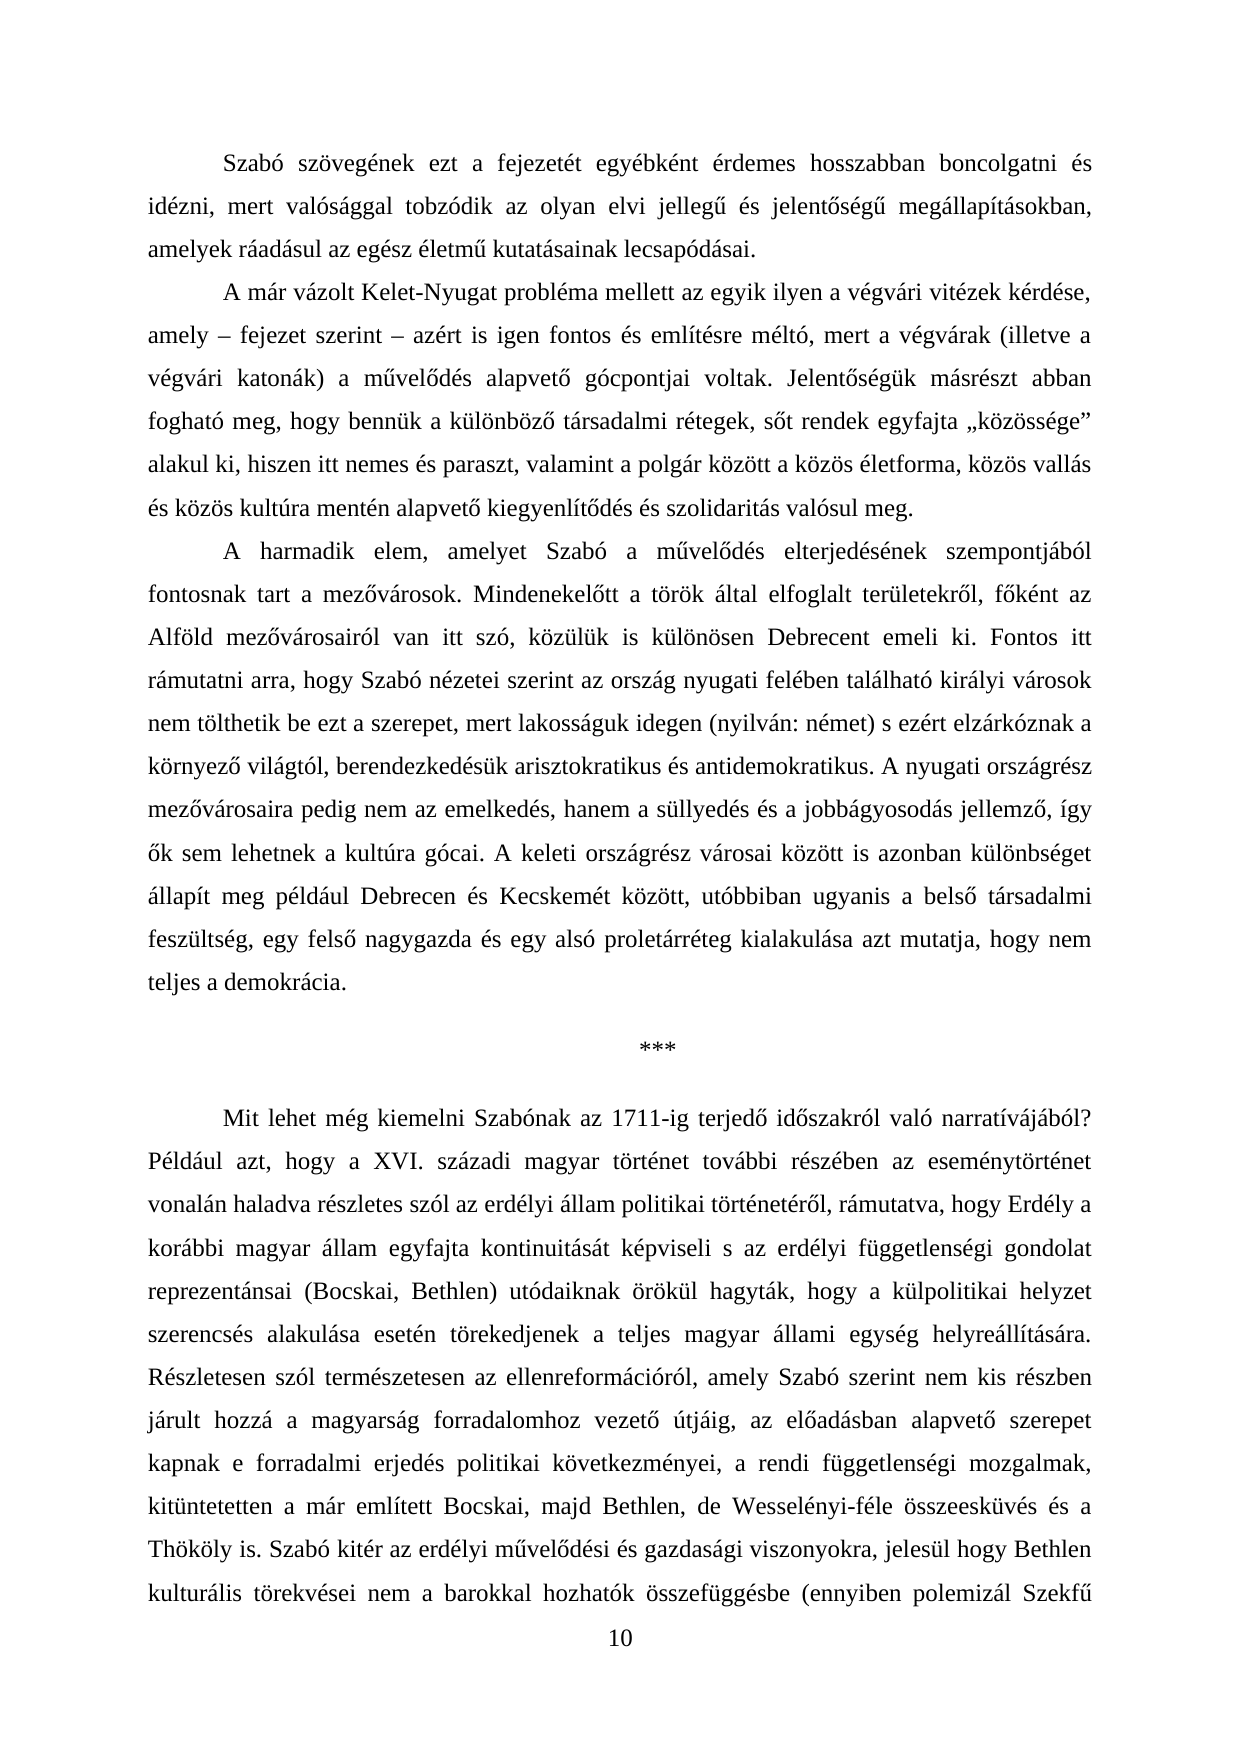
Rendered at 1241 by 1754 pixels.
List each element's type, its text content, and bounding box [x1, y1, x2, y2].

text *** [148, 1035, 1093, 1064]
text A harmadik elem, amelyet Szabó a művelődés elterjedésének szempontjából fontosnak tart a mezővárosok. Mindenekelőtt a török által elfoglalt területekről, főként az Alföld mezővárosairól van itt szó, közülük is különösen Debrecent emeli ki. Fontos itt rámutatni arra, hogy Szabó nézetei szerint az ország nyugati felében található királyi városok nem tölthetik be ezt a szerepet, mert lakosságuk idegen (nyilván: német) s ezért elzárkóznak a környező világtól, berendezkedésük arisztokratikus és antidemokratikus. A nyugati országrész mezővárosaira pedig nem az emelkedés, hanem a süllyedés és a jobbágyosodás jellemző, így ők sem lehetnek a kultúra gócai. A keleti országrész városai között is azonban különbséget állapít meg például Debrecen és Kecskemét között, utóbbiban ugyanis a belső társadalmi feszültség, egy felső nagygazda és egy alsó proletárréteg kialakulása azt mutatja, hogy nem teljes a demokrácia. [148, 536, 1093, 996]
text A már vázolt Kelet-Nyugat probléma mellett az egyik ilyen a végvári vitézek kérdése, amely – fejezet szerint – azért is igen fontos és említésre méltó, mert a végvárak (illetve a végvári katonák) a művelődés alapvető gócpontjai voltak. Jelentőségük másrészt abban fogható meg, hogy bennük a különböző társadalmi rétegek, sőt rendek egyfajta „közössége” alakul ki, hiszen itt nemes és paraszt, valamint a polgár között a közös életforma, közös vallás és közös kultúra mentén alapvető kiegyenlítődés és szolidaritás valósul meg. [148, 277, 1093, 521]
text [148, 1103, 1093, 1606]
text Szabó szövegének ezt a fejezetét egyébként érdemes hosszabban boncolgatni és idézni, mert valósággal tobzódik az olyan elvi jellegű és jelentőségű megállapításokban, amelyek ráadásul az egész életmű kutatásainak lecsapódásai. [148, 148, 1093, 263]
